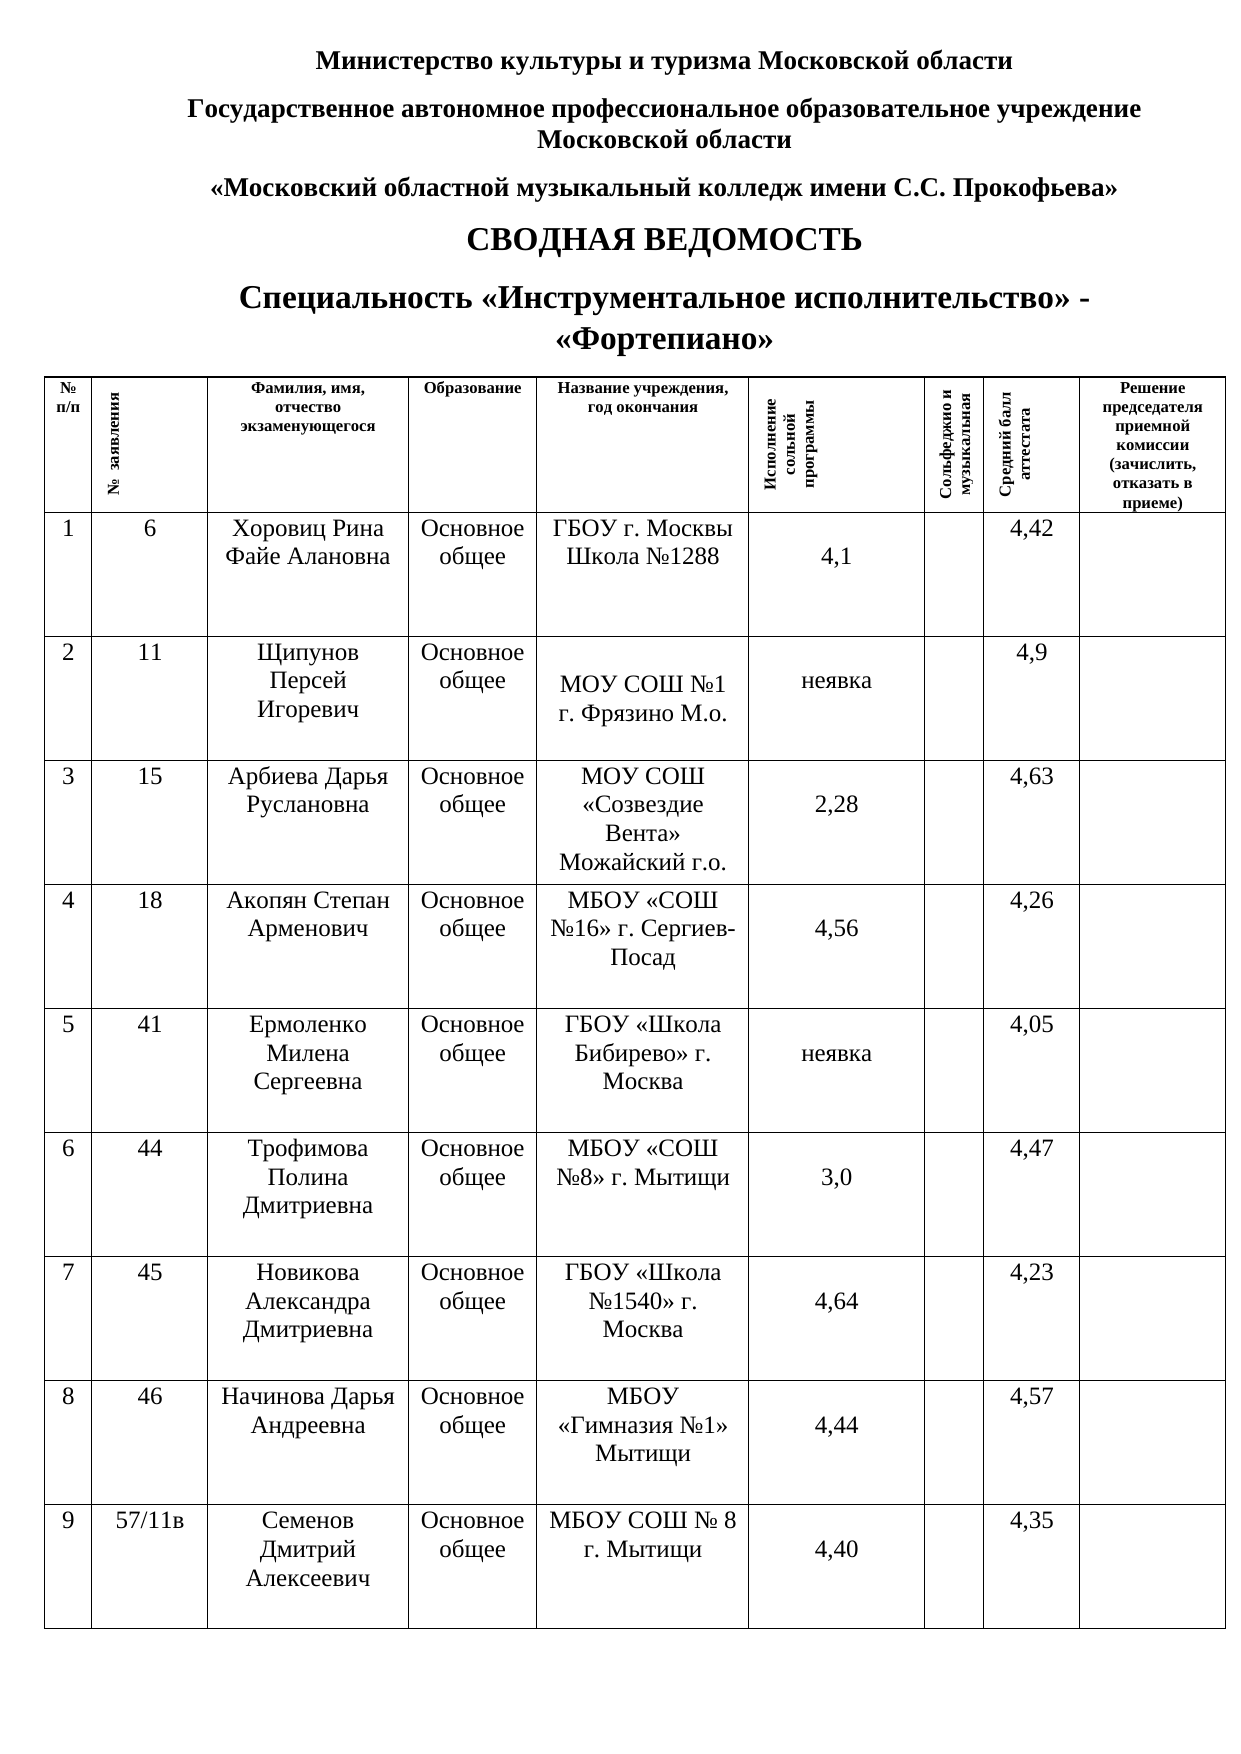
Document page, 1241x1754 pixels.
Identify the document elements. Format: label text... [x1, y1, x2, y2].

table_cell МБОУ «Гимназия №1» Мытищи [537, 1381, 748, 1504]
table_cell Основное общее [409, 1505, 536, 1628]
table_cell 4,42 [984, 513, 1079, 636]
table_cell ГБОУ «Школа Бибирево» г. Москва [537, 1009, 748, 1132]
table_cell 3,0 [749, 1133, 924, 1256]
table_cell Новикова Александра Дмитриевна [208, 1257, 408, 1380]
table_cell 4,9 [984, 637, 1079, 760]
table_cell 4,44 [749, 1381, 924, 1504]
table_cell Акопян Степан Арменович [208, 885, 408, 1008]
table_cell [1080, 1009, 1225, 1132]
table_cell 4,23 [984, 1257, 1079, 1380]
table_cell 7 [45, 1257, 91, 1380]
table_cell 4,47 [984, 1133, 1079, 1256]
table_header Фамилия, имя, отчество экзаменующегося [208, 378, 408, 512]
table_header Исполнение сольной программы [749, 378, 924, 512]
table_cell [925, 1257, 983, 1380]
table_cell 18 [92, 885, 207, 1008]
table_cell Основное общее [409, 761, 536, 884]
table_cell МБОУ «СОШ №8» г. Мытищи [537, 1133, 748, 1256]
table_cell Начинова Дарья Андреевна [208, 1381, 408, 1504]
text СВОДНАЯ ВЕДОМОСТЬ [177, 219, 1152, 257]
table_cell 4,26 [984, 885, 1079, 1008]
table_cell 4,05 [984, 1009, 1079, 1132]
table_cell 45 [92, 1257, 207, 1380]
table_cell [925, 885, 983, 1008]
table_header № заявления [92, 378, 207, 512]
table_header № п/п [45, 378, 91, 512]
table_cell неявка [749, 1009, 924, 1132]
table_cell 6 [92, 513, 207, 636]
table_cell [1080, 1381, 1225, 1504]
table_cell МОУ СОШ №1 г. Фрязино М.о. [537, 637, 748, 760]
table_cell 46 [92, 1381, 207, 1504]
table_cell 2,28 [749, 761, 924, 884]
table_cell МБОУ «СОШ №16» г. Сергиев-Посад [537, 885, 748, 1008]
table_cell МОУ СОШ «Созвездие Вента» Можайский г.о. [537, 761, 748, 884]
table_cell 4,56 [749, 885, 924, 1008]
table_cell [925, 1133, 983, 1256]
table_cell [1080, 513, 1225, 636]
table_header Решение председателя приемной комиссии (зачислить, отказать в приеме) [1080, 378, 1225, 512]
table_cell [1080, 1133, 1225, 1256]
table_cell 9 [45, 1505, 91, 1628]
table_cell Основное общее [409, 1257, 536, 1380]
table_cell [925, 1505, 983, 1628]
table_header Образование [409, 378, 536, 512]
table_cell Ермоленко Милена Сергеевна [208, 1009, 408, 1132]
table_cell Основное общее [409, 513, 536, 636]
table_cell Щипунов Персей Игоревич [208, 637, 408, 760]
table_cell неявка [749, 637, 924, 760]
table_cell 4,35 [984, 1505, 1079, 1628]
table_cell Основное общее [409, 637, 536, 760]
table_header Средний балл аттестата [984, 378, 1079, 512]
table_header Название учреждения, год окончания [537, 378, 748, 512]
table_cell Трофимова Полина Дмитриевна [208, 1133, 408, 1256]
table_cell [925, 513, 983, 636]
table_cell [1080, 761, 1225, 884]
table_cell 4,63 [984, 761, 1079, 884]
table_cell Семенов Дмитрий Алексеевич [208, 1505, 408, 1628]
table_cell 4,1 [749, 513, 924, 636]
table_cell [1080, 1505, 1225, 1628]
table_cell 4,57 [984, 1381, 1079, 1504]
table_cell 11 [92, 637, 207, 760]
table_cell Основное общее [409, 1009, 536, 1132]
table_header Сольфеджио и музыкальная грамота [925, 378, 983, 512]
table_cell [925, 1381, 983, 1504]
table_cell [925, 761, 983, 884]
table_cell Хоровиц Рина Файе Алановна [208, 513, 408, 636]
table_cell 4,40 [749, 1505, 924, 1628]
table_cell 8 [45, 1381, 91, 1504]
table_cell [925, 1009, 983, 1132]
text Специальность «Инструментальное исполнительство» - «Фортепиано» [177, 277, 1152, 357]
table_cell ГБОУ г. Москвы Школа №1288 [537, 513, 748, 636]
table_cell 41 [92, 1009, 207, 1132]
table_cell Основное общее [409, 1381, 536, 1504]
table_cell Основное общее [409, 885, 536, 1008]
table_cell 4 [45, 885, 91, 1008]
table_cell 44 [92, 1133, 207, 1256]
table_cell Арбиева Дарья Руслановна [208, 761, 408, 884]
table_cell [1080, 1257, 1225, 1380]
table_cell 57/11в [92, 1505, 207, 1628]
table_cell МБОУ СОШ № 8 г. Мытищи [537, 1505, 748, 1628]
table_cell 4,64 [749, 1257, 924, 1380]
table_cell [925, 637, 983, 760]
table_cell [1080, 885, 1225, 1008]
table_cell 5 [45, 1009, 91, 1132]
table_cell Основное общее [409, 1133, 536, 1256]
table_cell 15 [92, 761, 207, 884]
table_cell [1080, 637, 1225, 760]
text Министерство культуры и туризма Московской области [177, 44, 1152, 76]
table_cell 2 [45, 637, 91, 760]
text «Московский областной музыкальный колледж имени С.С. Прокофьева» [177, 171, 1152, 202]
table_cell 3 [45, 761, 91, 884]
table_cell 6 [45, 1133, 91, 1256]
text Государственное автономное профессиональное образовательное учреждение Московской области [177, 92, 1152, 154]
table_cell ГБОУ «Школа №1540» г. Москва [537, 1257, 748, 1380]
table_cell 1 [45, 513, 91, 636]
